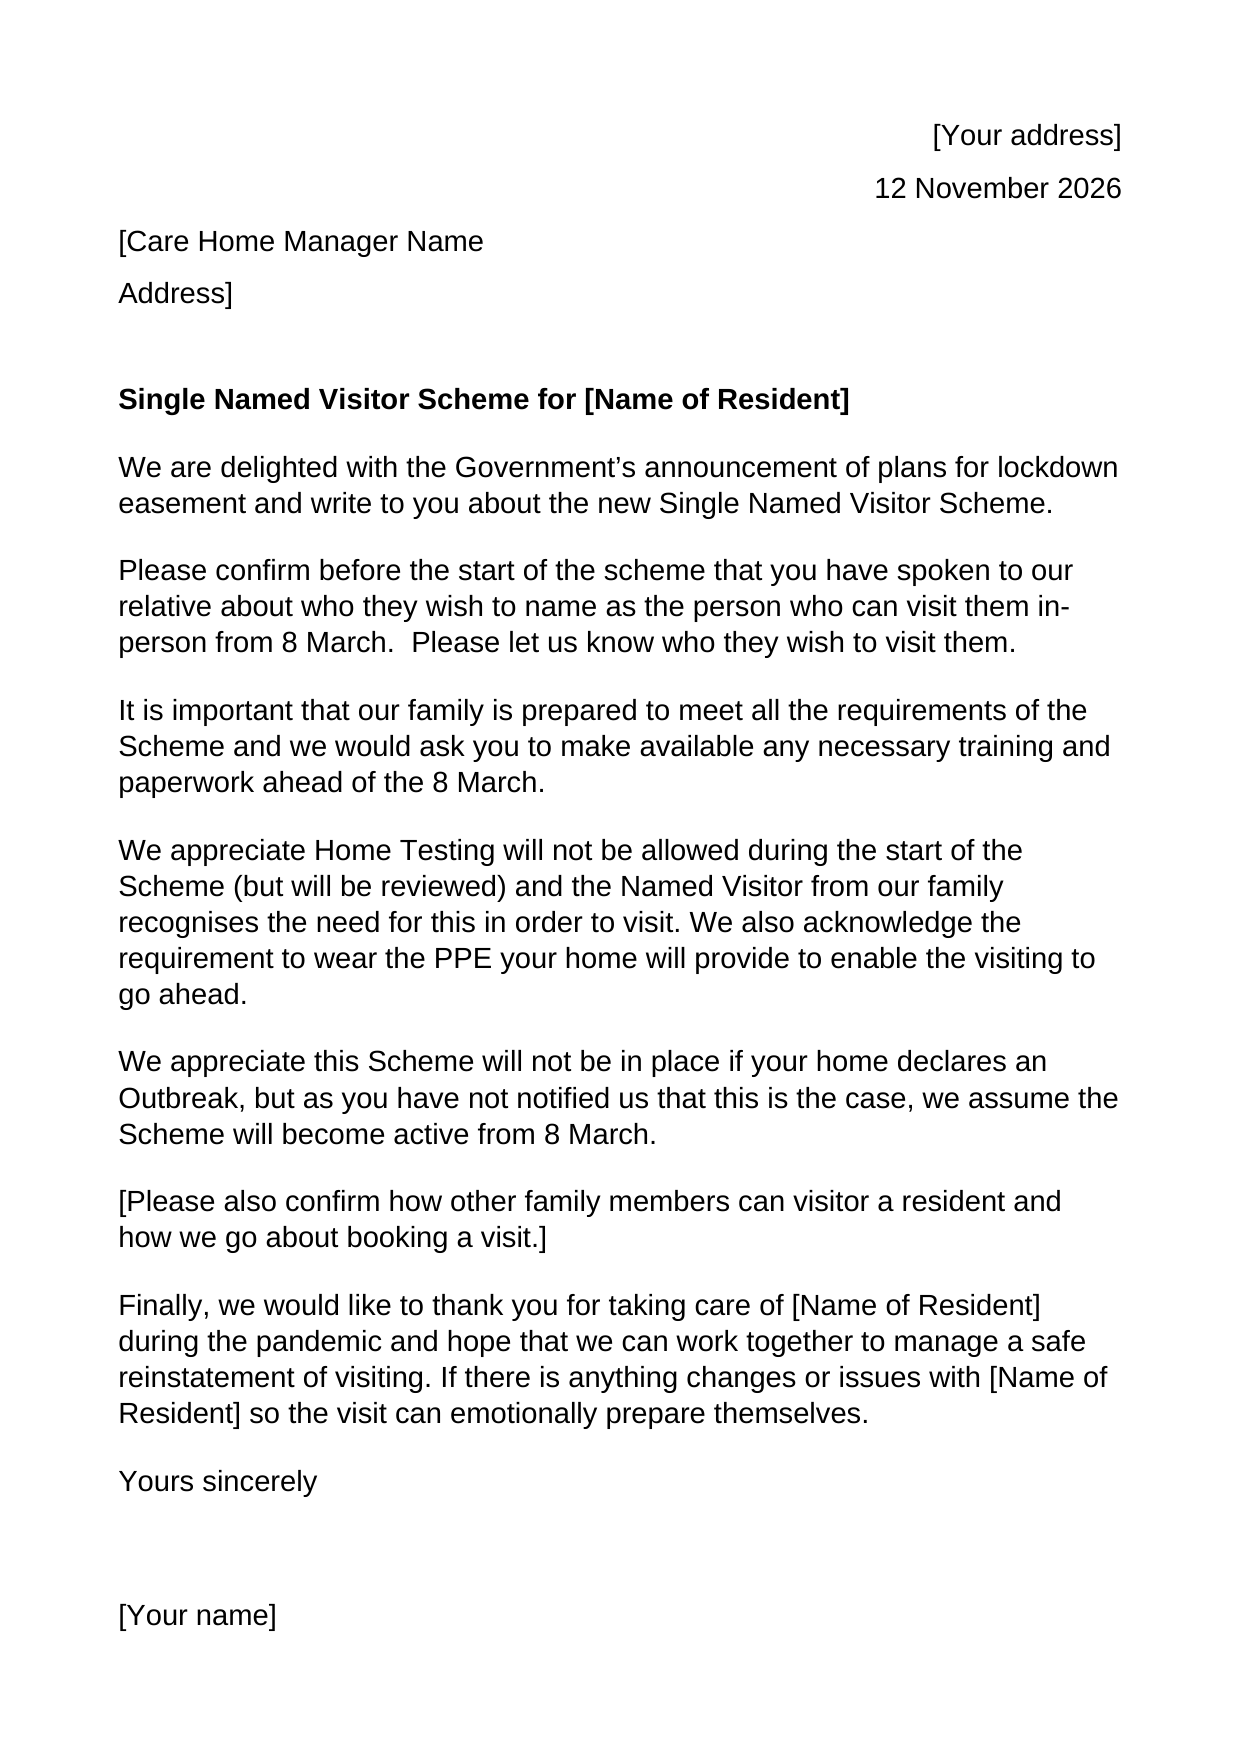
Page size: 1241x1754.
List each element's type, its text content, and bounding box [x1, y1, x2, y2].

text Yours sincerely [118, 1463, 1122, 1497]
text [Your name] [118, 1598, 1122, 1632]
text We appreciate Home Testing will not be allowed during the start of the Scheme (but will be reviewed) and the Named Visitor from our family recognises the need for this in order to visit. We also acknowledge the requirement to wear the PPE your home will provide to enable the visiting to go ahead. [118, 832, 1122, 1011]
text 27 February 2021 [118, 171, 1122, 204]
text We appreciate this Scheme will not be in place if your home declares an Outbreak, but as you have not notified us that this is the case, we assume the Scheme will become active from 8 March. [118, 1044, 1122, 1150]
text [Care Home Manager Name [118, 224, 1122, 257]
text [Your address] [118, 118, 1122, 152]
text Please confirm before the start of the scheme that you have spoken to our relative about who they wish to name as the person who can visit them in-person from 8 March. Please let us know who they wish to visit them. [118, 553, 1122, 659]
text Address] [118, 277, 1122, 310]
text [Please also confirm how other family members can visitor a resident and how we go about booking a visit.] [118, 1184, 1122, 1254]
text Single Named Visitor Scheme for [Name of Resident] [118, 382, 1122, 416]
text It is important that our family is prepared to meet all the requirements of the Scheme and we would ask you to make available any necessary training and paperwork ahead of the 8 March. [118, 693, 1122, 799]
text Finally, we would like to thank you for taking care of [Name of Resident] during the pandemic and hope that we can work together to manage a safe reinstatement of visiting. If there is anything changes or issues with [Name of Resident] so the visit can emotionally prepare themselves. [118, 1288, 1122, 1430]
text We are delighted with the Government’s announcement of plans for lockdown easement and write to you about the new Single Named Visitor Scheme. [118, 449, 1122, 519]
